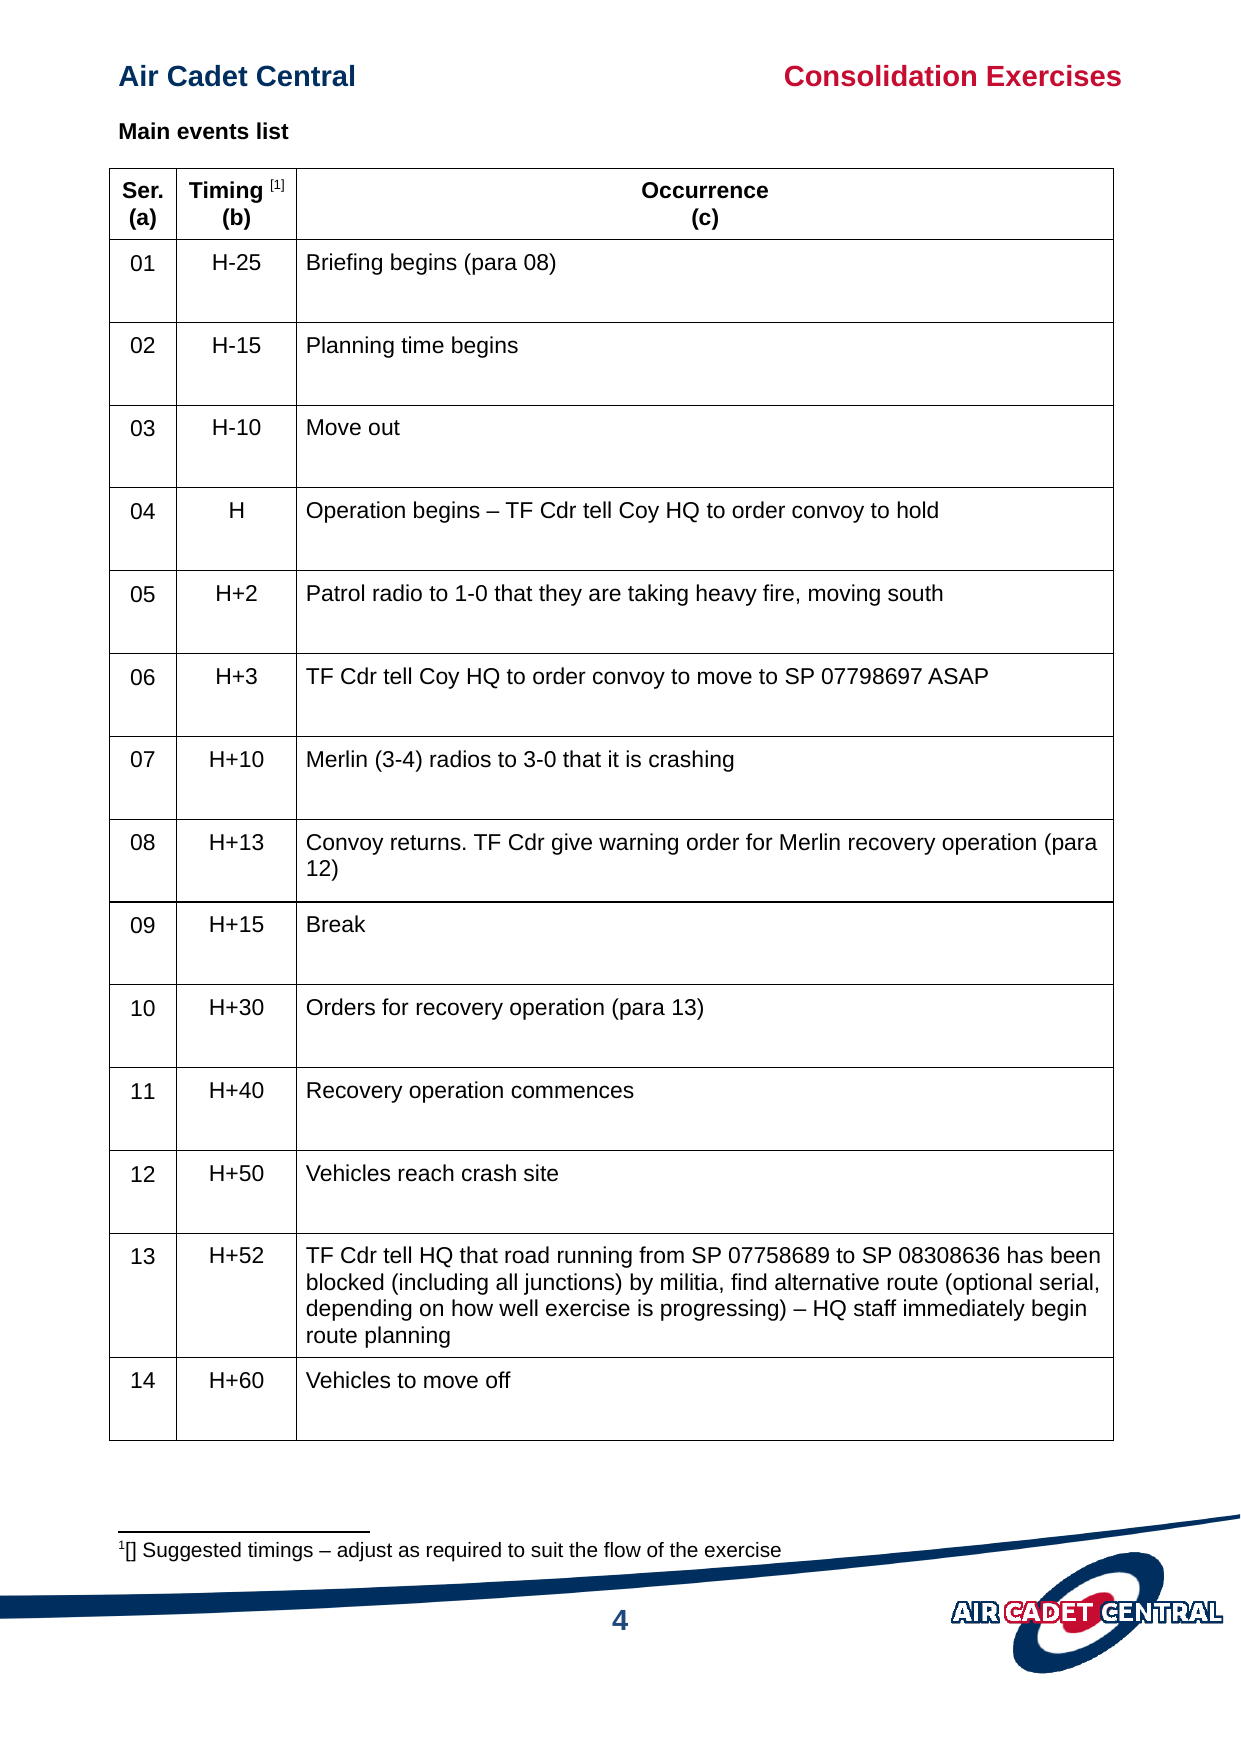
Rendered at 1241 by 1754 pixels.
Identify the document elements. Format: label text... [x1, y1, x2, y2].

table_cell Recovery operation commences [297, 1068, 1113, 1150]
table_cell [110, 985, 176, 1067]
table_header Ser. (a) [110, 169, 176, 239]
table_cell Convoy returns. TF Cdr give warning order for Merlin recovery operation (para 12) [297, 820, 1113, 901]
table_cell Break [297, 903, 1113, 984]
table_cell [110, 1358, 176, 1439]
table_cell Operation begins – TF Cdr tell Coy HQ to order convoy to hold [297, 488, 1113, 570]
table_header Occurrence (c) [297, 169, 1113, 239]
table_cell H+2 [177, 571, 296, 653]
table_cell [110, 737, 176, 818]
table_cell H-25 [177, 240, 296, 322]
table_cell H-10 [177, 406, 296, 487]
table_cell Patrol radio to 1-0 that they are taking heavy fire, moving south [297, 571, 1113, 653]
table_cell H+52 [177, 1234, 296, 1357]
table_cell TF Cdr tell HQ that road running from SP 07758689 to SP 08308636 has been blocked (including all junctions) by militia, find alternative route (optional serial, depending on how well exercise is progressing) – HQ staff immediately begin route planning [297, 1234, 1113, 1357]
table_cell [110, 323, 176, 404]
table_cell H+3 [177, 654, 296, 736]
table_cell Planning time begins [297, 323, 1113, 404]
table_cell [110, 1151, 176, 1233]
table_cell [110, 654, 176, 736]
table_cell Move out [297, 406, 1113, 487]
table_cell [110, 240, 176, 322]
table_cell H+15 [177, 903, 296, 984]
table_cell H+60 [177, 1358, 296, 1439]
table_cell Vehicles to move off [297, 1358, 1113, 1439]
table_cell [110, 406, 176, 487]
table_cell H [177, 488, 296, 570]
table_cell [110, 903, 176, 984]
table_cell [110, 1234, 176, 1357]
table_cell Briefing begins (para 08) [297, 240, 1113, 322]
table_cell H+13 [177, 820, 296, 901]
table_cell [110, 488, 176, 570]
table_cell H-15 [177, 323, 296, 404]
table_cell Orders for recovery operation (para 13) [297, 985, 1113, 1067]
table_cell Vehicles reach crash site [297, 1151, 1113, 1233]
table_cell [110, 571, 176, 653]
table_cell [110, 820, 176, 901]
table_cell H+50 [177, 1151, 296, 1233]
table_cell [110, 1068, 176, 1150]
table_header Timing [] (b) [177, 169, 296, 239]
picture [0, 1514, 1241, 1691]
table_cell Merlin (3-4) radios to 3-0 that it is crashing [297, 737, 1113, 818]
table_cell H+30 [177, 985, 296, 1067]
table_cell H+40 [177, 1068, 296, 1150]
table_cell H+10 [177, 737, 296, 818]
table_cell TF Cdr tell Coy HQ to order convoy to move to SP 07798697 ASAP [297, 654, 1113, 736]
subtitle Main events list [118, 118, 1122, 144]
